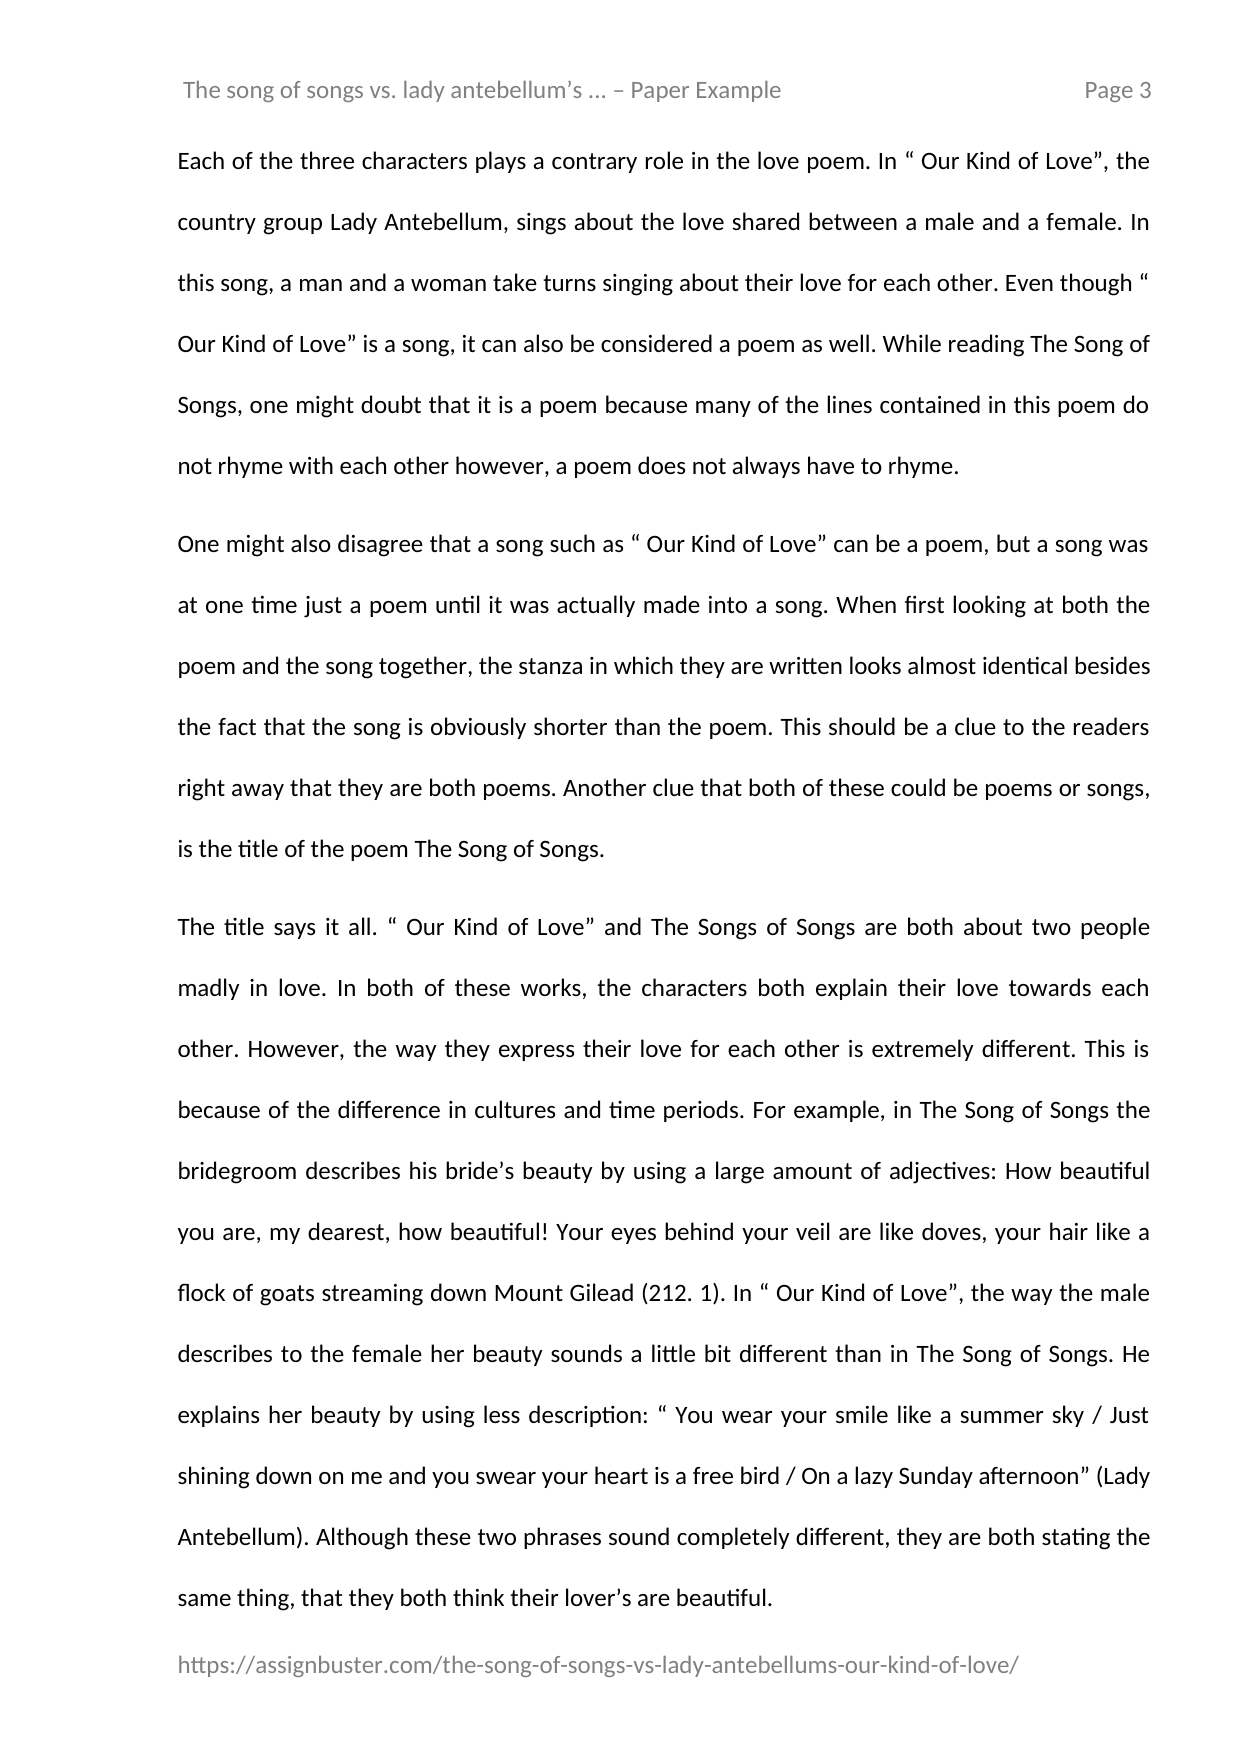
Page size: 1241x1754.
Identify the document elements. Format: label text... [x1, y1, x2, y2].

text Each of the three characters plays a contrary role in the love poem. In “ Our Kind of Love”, the country group Lady Antebellum, sings about the love shared between a male and a female. In this song, a man and a woman take turns singing about their love for each other. Even though “ Our Kind of Love” is a song, it can also be considered a poem as well. While reading The Song of Songs, one might doubt that it is a poem because many of the lines contained in this poem do not rhyme with each other however, a poem does not always have to rhyme. [177, 145, 1152, 481]
text One might also disagree that a song such as “ Our Kind of Love” can be a poem, but a song was at one time just a poem until it was actually made into a song. When first looking at both the poem and the song together, the stanza in which they are written looks almost identical besides the fact that the song is obviously shorter than the poem. This should be a clue to the readers right away that they are both poems. Another clue that both of these could be poems or songs, is the title of the poem The Song of Songs. [177, 528, 1152, 864]
text The title says it all. “ Our Kind of Love” and The Songs of Songs are both about two people madly in love. In both of these works, the characters both explain their love towards each other. However, the way they express their love for each other is extremely different. This is because of the difference in cultures and time periods. For example, in The Song of Songs the bridegroom describes his bride’s beauty by using a large amount of adjectives: How beautiful you are, my dearest, how beautiful! Your eyes behind your veil are like doves, your hair like a flock of goats streaming down Mount Gilead (212. 1). In “ Our Kind of Love”, the way the male describes to the female her beauty sounds a little bit different than in The Song of Songs. He explains her beauty by using less description: “ You wear your smile like a summer sky / Just shining down on me and you swear your heart is a free bird / On a lazy Sunday afternoon” (Lady Antebellum). Although these two phrases sound completely different, they are both stating the same thing, that they both think their lover’s are beautiful. [177, 911, 1152, 1613]
